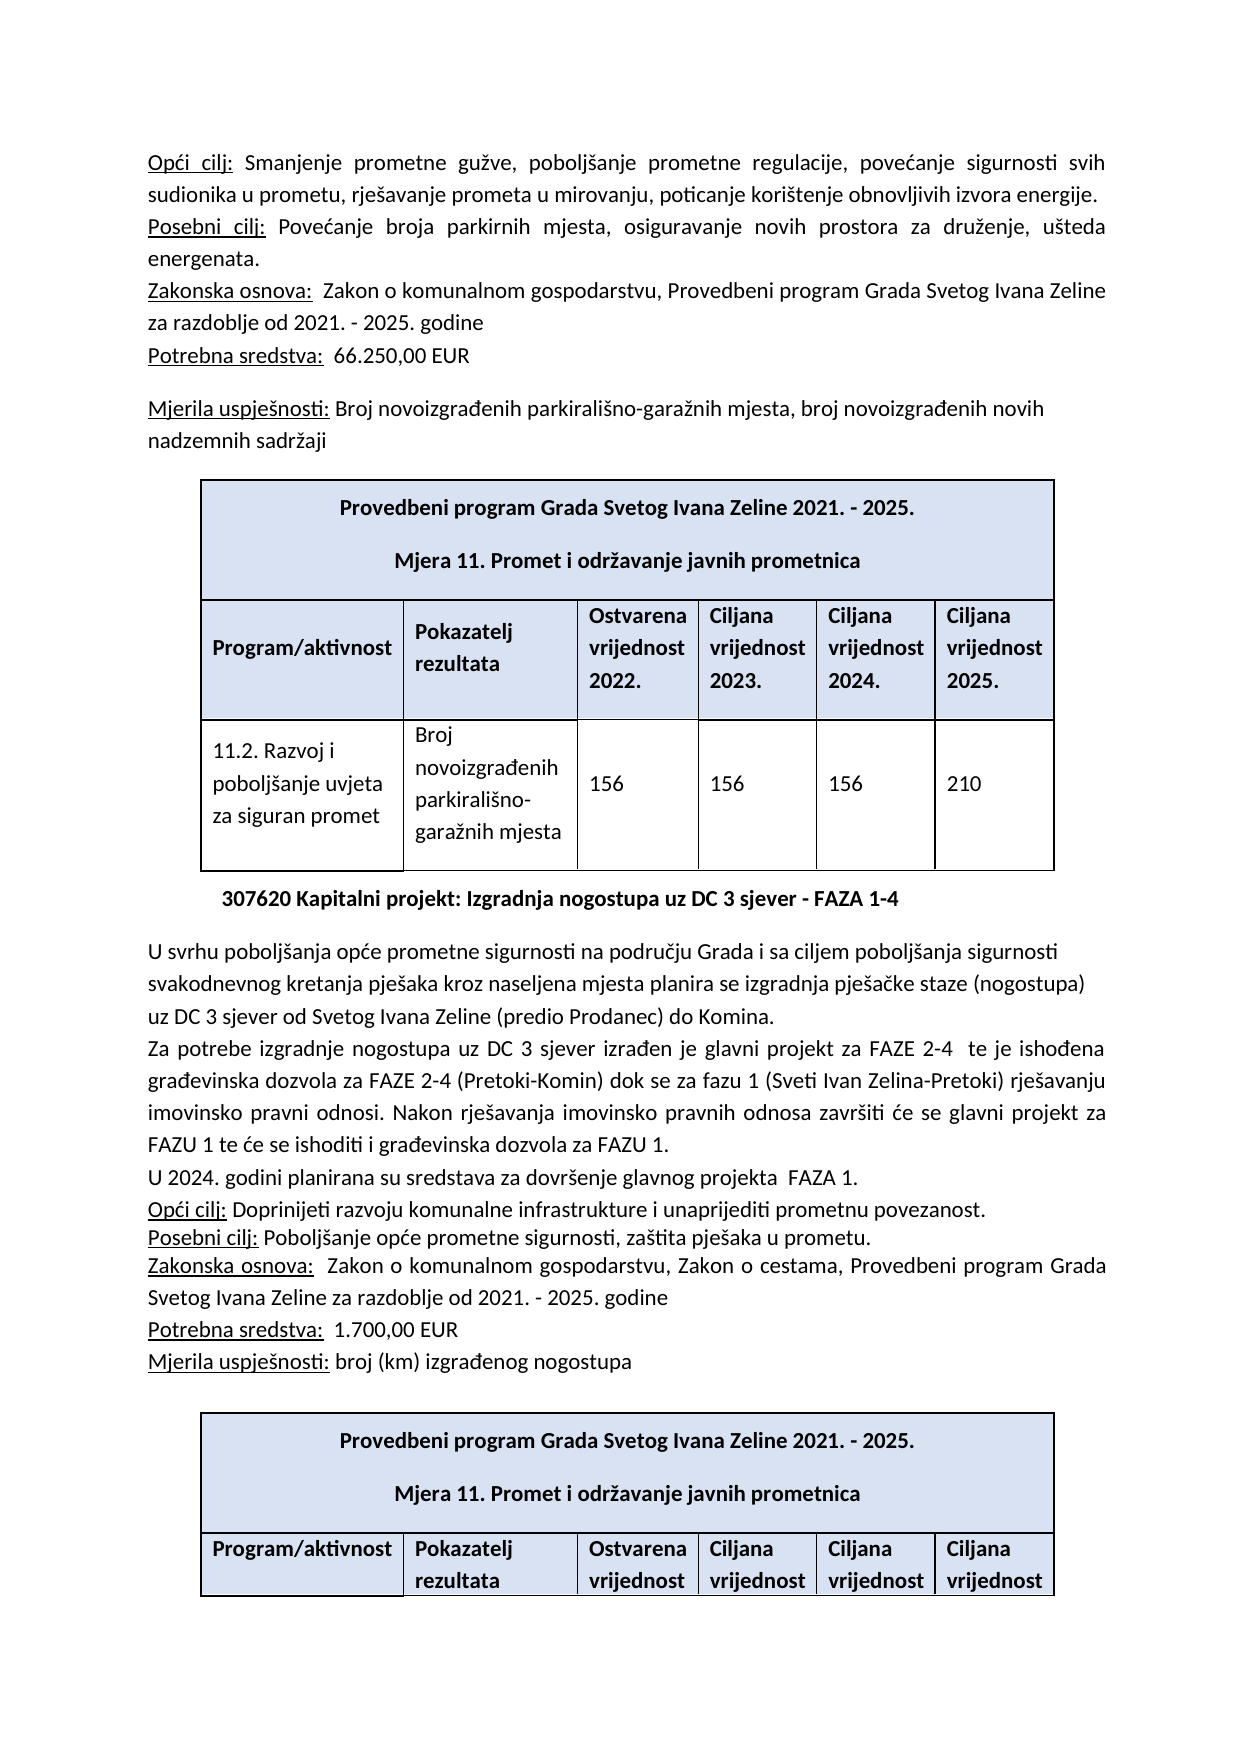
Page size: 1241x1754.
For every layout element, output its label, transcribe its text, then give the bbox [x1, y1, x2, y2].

text Opći cilj: Doprinijeti razvoju komunalne infrastrukture i unaprijediti prometnu povezanost. [148, 1195, 1107, 1223]
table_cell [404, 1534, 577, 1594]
text Mjerila uspješnosti: broj (km) izgrađenog nogostupa [148, 1347, 1107, 1376]
text U svrhu poboljšanja opće prometne sigurnosti na području Grada i sa ciljem poboljšanja sigurnosti svakodnevnog kretanja pješaka kroz naseljena mjesta planira se izgradnja pješačke staze (nogostupa) uz DC 3 sjever od Svetog Ivana Zeline (predio Prodanec) do Komina. [148, 937, 1107, 1030]
text Potrebna sredstva: 66.250,00 EUR [148, 341, 1107, 369]
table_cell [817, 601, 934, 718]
text Potrebna sredstva: 1.700,00 EUR [148, 1315, 1107, 1343]
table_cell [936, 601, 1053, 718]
text Posebni cilj: Poboljšanje opće prometne sigurnosti, zaštita pješaka u prometu. [148, 1223, 1107, 1251]
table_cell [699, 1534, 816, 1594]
text Zakonska osnova: Zakon o komunalnom gospodarstvu, Zakon o cestama, Provedbeni program Grada Svetog Ivana Zeline za razdoblje od 2021. - 2025. godine [148, 1251, 1107, 1311]
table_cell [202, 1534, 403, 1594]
text Za potrebe izgradnje nogostupa uz DC 3 sjever izrađen je glavni projekt za FAZE 2-4 te je ishođena građevinska dozvola za FAZE 2-4 (Pretoki-Komin) dok se za fazu 1 (Sveti Ivan Zelina-Pretoki) rješavanju imovinsko pravni odnosi. Nakon rješavanja imovinsko pravnih odnosa završiti će se glavni projekt za FAZU 1 te će se ishoditi i građevinska dozvola za FAZU 1. [148, 1034, 1107, 1158]
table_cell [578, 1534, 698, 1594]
text U 2024. godini planirana su sredstava za dovršenje glavnog projekta FAZA 1. [148, 1163, 1107, 1191]
text Mjerila uspješnosti: Broj novoizgrađenih parkirališno-garažnih mjesta, broj novoizgrađenih novih nadzemnih sadržaji [148, 394, 1107, 454]
text Zakonska osnova: Zakon o komunalnom gospodarstvu, Provedbeni program Grada Svetog Ivana Zeline za razdoblje od 2021. - 2025. godine [148, 276, 1107, 337]
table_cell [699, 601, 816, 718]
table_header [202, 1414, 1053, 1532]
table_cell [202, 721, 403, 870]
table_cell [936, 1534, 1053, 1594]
text 307620 Kapitalni projekt: Izgradnja nogostupa uz DC 3 sjever - FAZA 1-4 [148, 884, 1107, 912]
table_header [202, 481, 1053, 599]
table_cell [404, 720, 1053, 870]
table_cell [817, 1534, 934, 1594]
text Posebni cilj: Povećanje broja parkirnih mjesta, osiguravanje novih prostora za druženje, ušteda energenata. [148, 212, 1107, 272]
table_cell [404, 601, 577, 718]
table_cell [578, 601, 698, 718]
text Opći cilj: Smanjenje prometne gužve, poboljšanje prometne regulacije, povećanje sigurnosti svih sudionika u prometu, rješavanje prometa u mirovanju, poticanje korištenje obnovljivih izvora energije. [148, 148, 1107, 208]
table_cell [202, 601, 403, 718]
